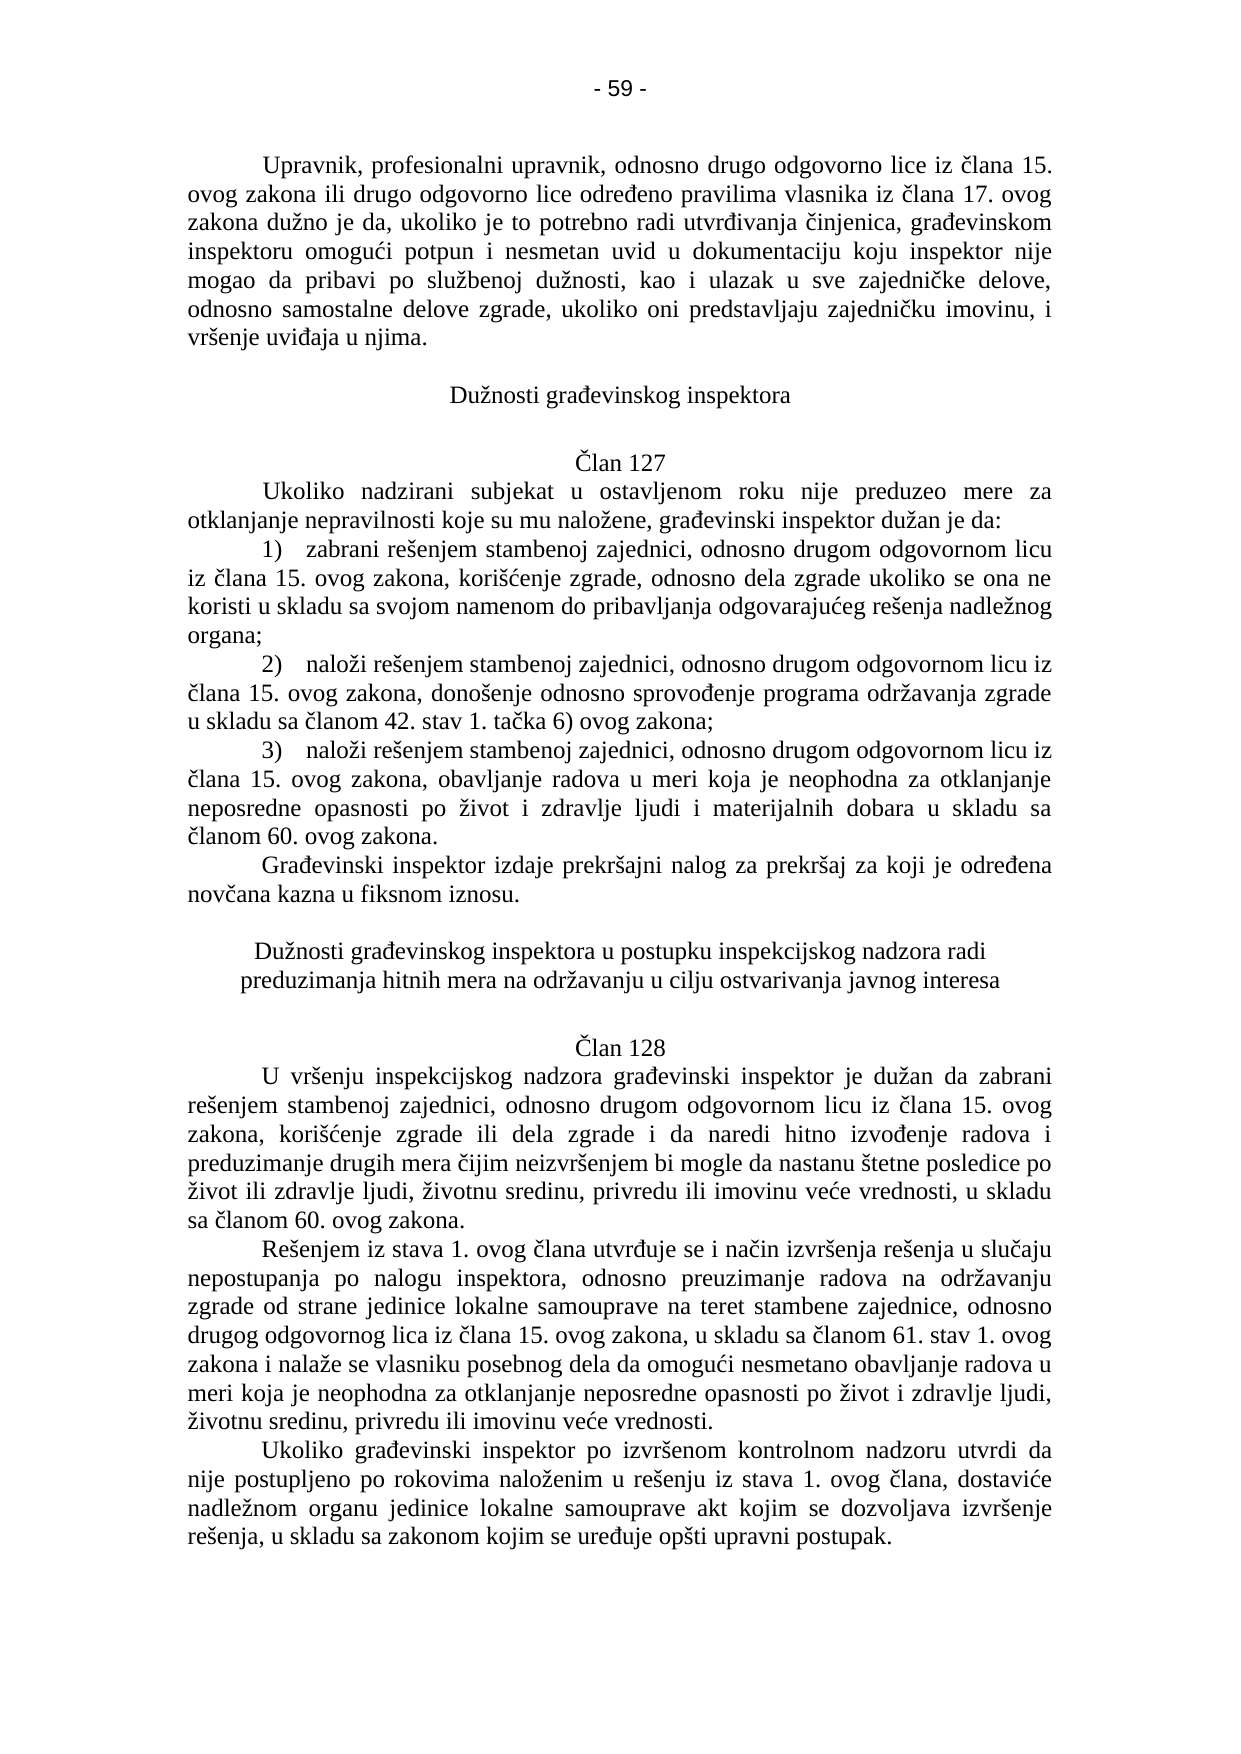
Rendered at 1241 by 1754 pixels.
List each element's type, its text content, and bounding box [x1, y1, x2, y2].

text Građevinski inspektor izdaje prekršajni nalog za prekršaj za koji je određena novčana kazna u fiksnom iznosu. [187, 850, 1053, 908]
list zabrani rešenjem stambenoj zajednici, odnosno drugom odgovornom licu iz člana 15. ovog zakona, korišćenje zgrade, odnosno dela zgrade ukoliko se ona ne koristi u skladu sa svojom namenom do pribavljanja odgovarajućeg rešenja nadležnog organa; [187, 534, 1053, 649]
subtitle Član [187, 1033, 1053, 1061]
subtitle Član [187, 448, 1053, 476]
text Ukoliko građevinski inspektor po izvršenom kontrolnom nadzoru utvrdi da nije postupljeno po rokovima naloženim u rešenju iz stava 1. ovog člana, dostaviće nadležnom organu jedinice lokalne samouprave akt kojim se dozvoljava izvršenje rešenja, u skladu sa zakonom kojim se uređuje opšti upravni postupak. [187, 1435, 1053, 1550]
list naloži rešenjem stambenoj zajednici, odnosno drugom odgovornom licu iz člana 15. ovog zakona, obavljanje radova u meri koja je neophodna za otklanjanje neposredne opasnosti po život i zdravlje ljudi i materijalnih dobara u skladu sa članom 60. ovog zakona. [187, 735, 1053, 850]
text Ukoliko nadzirani subjekat u ostavljenom roku nije preduzeo mere za otklanjanje nepravilnosti koje su mu naložene, građevinski inspektor dužan je da: [187, 476, 1053, 534]
text U vršenju inspekcijskog nadzora građevinski inspektor je dužan da zabrani rešenjem stambenoj zajednici, odnosno drugom odgovornom licu iz člana 15. ovog zakona, korišćenje zgrade ili dela zgrade i da naredi hitno izvođenje radova i preduzimanje drugih mera čijim neizvršenjem bi mogle da nastanu štetne posledice po život ili zdravlje ljudi, životnu sredinu, privredu ili imovinu veće vrednosti, u skladu sa članom 60. ovog zakona. [187, 1061, 1053, 1234]
list naloži rešenjem stambenoj zajednici, odnosno drugom odgovornom licu iz člana 15. ovog zakona, donošenje odnosno sprovođenje programa održavanja zgrade u skladu sa članom 42. stav 1. tačka 6) ovog zakona; [187, 649, 1053, 735]
subtitle Dužnosti građevinskog inspektora [187, 380, 1053, 409]
text Rešenjem iz stava 1. ovog člana utvrđuje se i način izvršenja rešenja u slučaju nepostupanja po nalogu inspektora, odnosno preuzimanje radova na održavanju zgrade od strane jedinice lokalne samouprave na teret stambene zajednice, odnosno drugog odgovornog lica iz člana 15. ovog zakona, u skladu sa članom 61. stav 1. ovog zakona i nalaže se vlasniku posebnog dela da omogući nesmetano obavljanje radova u meri koja je neophodna za otklanjanje neposredne opasnosti po život i zdravlje ljudi, životnu sredinu, privredu ili imovinu veće vrednosti. [187, 1234, 1053, 1435]
subtitle Dužnosti građevinskog inspektora u postupku inspekcijskog nadzora radi preduzimanja hitnih mera na održavanju u cilju ostvarivanja javnog interesa [187, 936, 1053, 994]
text Upravnik, profesionalni upravnik, odnosno drugo odgovorno lice iz člana 15. ovog zakona ili drugo odgovorno lice određeno pravilima vlasnika iz člana 17. ovog zakona dužno je da, ukoliko je to potrebno radi utvrđivanja činjenica, građevinskom inspektoru omogući potpun i nesmetan uvid u dokumentaciju koju inspektor nije mogao da pribavi po službenoj dužnosti, kao i ulazak u sve zajedničke delove, odnosno samostalne delove zgrade, ukoliko oni predstavljaju zajedničku imovinu, i vršenje uviđaja u njima. [187, 150, 1053, 351]
